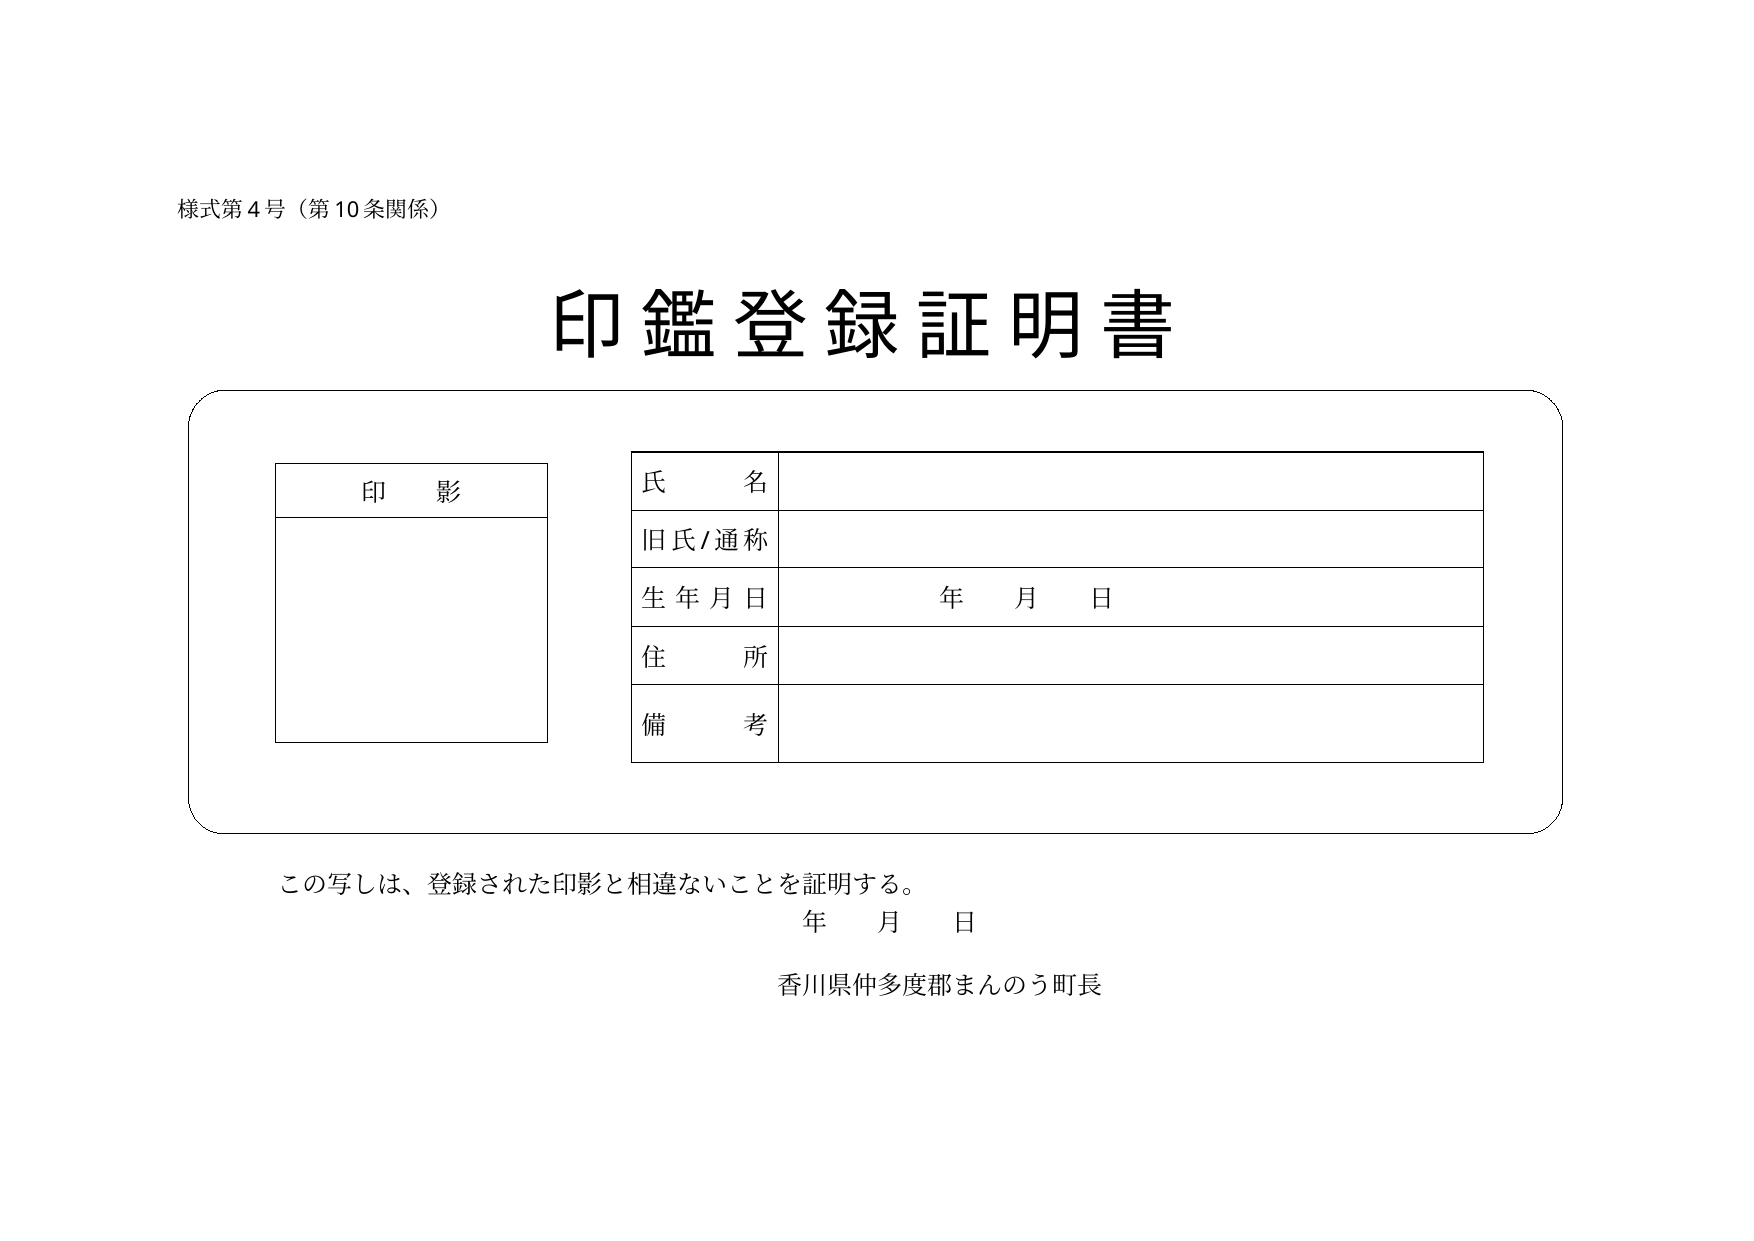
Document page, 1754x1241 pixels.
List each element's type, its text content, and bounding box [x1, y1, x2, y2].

table_cell 生年月日 [632, 568, 778, 626]
text この写しは、登録された印影と相違ないことを証明する。 [177, 864, 1547, 902]
table_cell 備考 [632, 685, 778, 762]
table_cell 旧氏/通称 [632, 511, 778, 567]
text 印 鑑 登 録 証 明 書 [177, 264, 1547, 376]
text 様式第4号（第10条関係） [177, 189, 1547, 226]
text 香川県仲多度郡まんのう町長 [177, 965, 1547, 1002]
table_cell 年 月 日 [779, 568, 1483, 626]
table_cell [779, 685, 1483, 762]
text 年 月 日 [177, 902, 1547, 939]
table_cell 住所 [632, 627, 778, 684]
table_cell [779, 627, 1483, 684]
table_cell [779, 511, 1483, 567]
table_header [779, 453, 1483, 509]
table_header 氏名 [632, 453, 778, 509]
